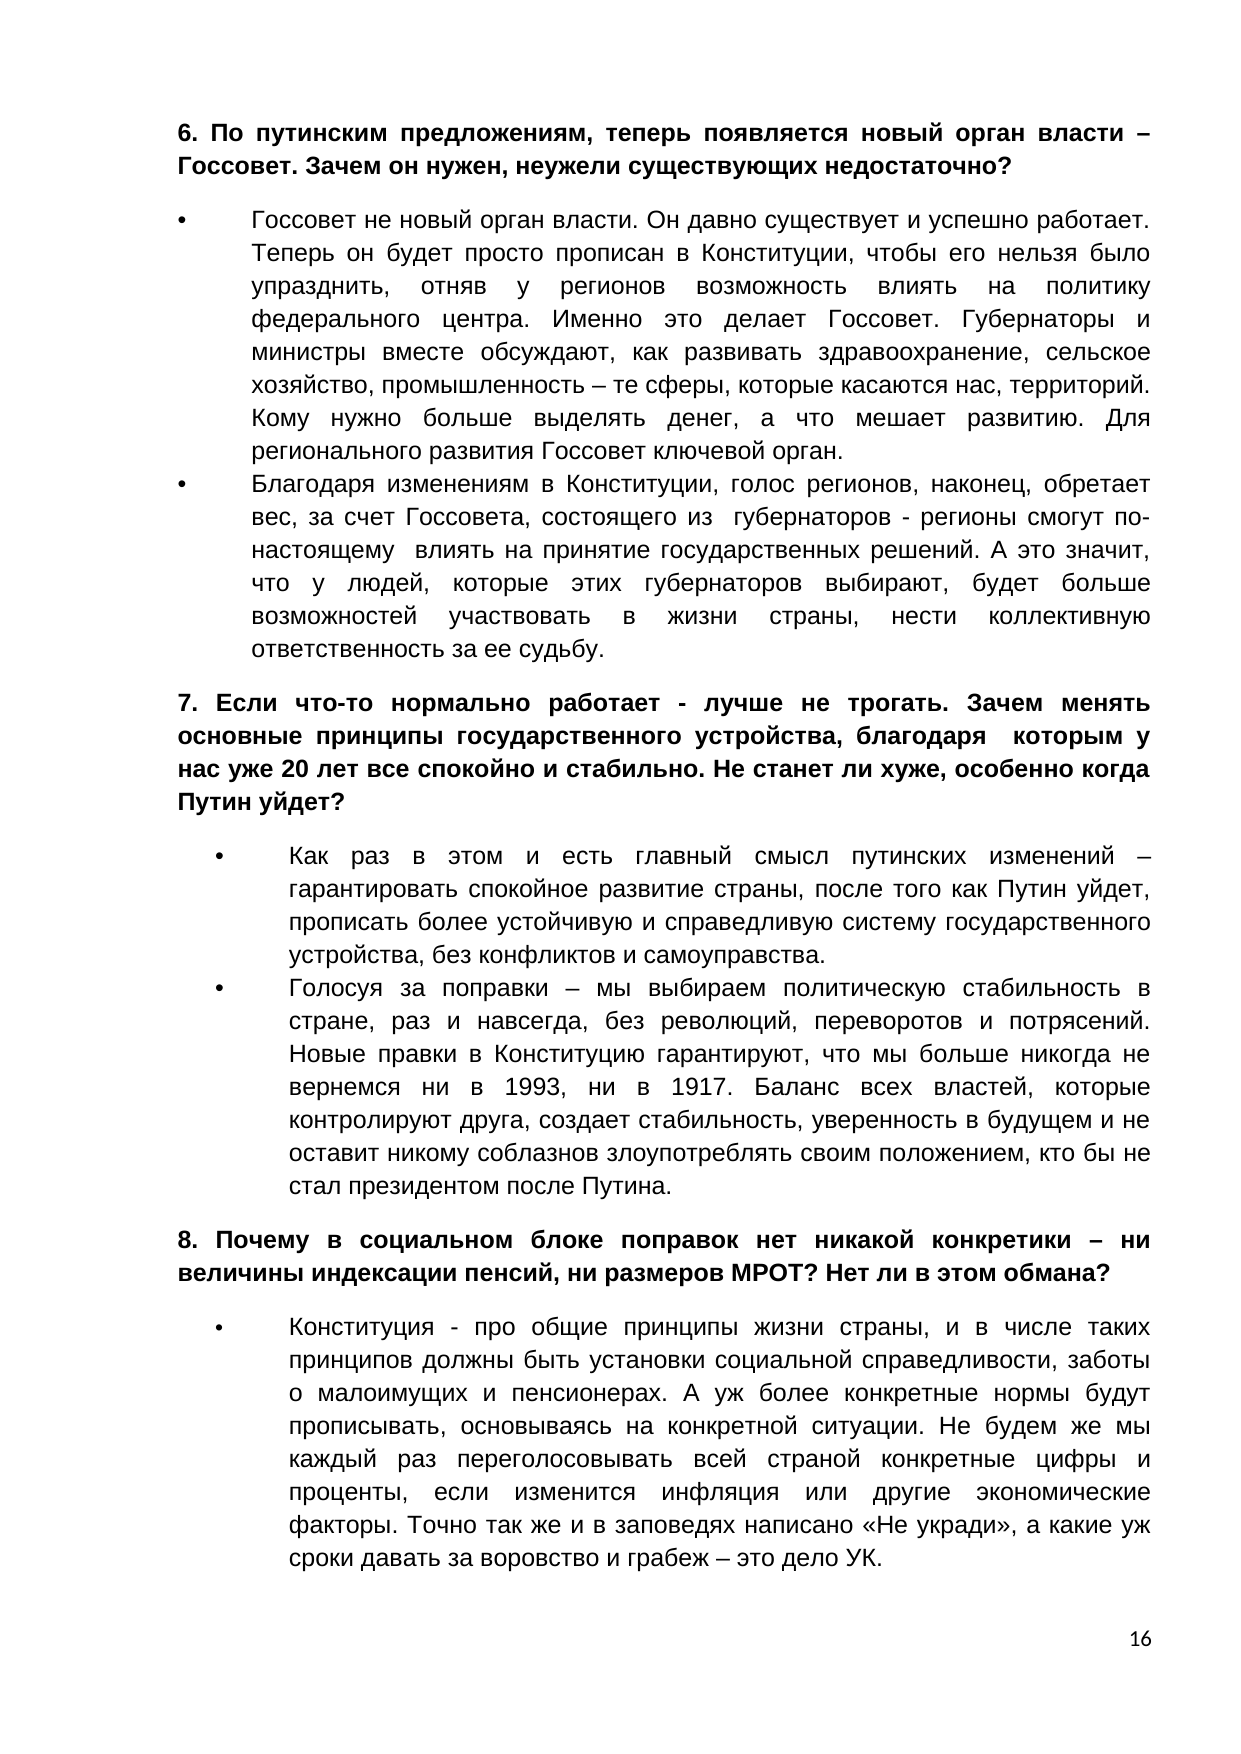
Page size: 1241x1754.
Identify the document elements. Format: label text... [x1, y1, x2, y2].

list Конституция - про общие принципы жизни страны, и в числе таких принципов должны быть установки социальной справедливости, заботы о малоимущих и пенсионерах. А уж более конкретные нормы будут прописывать, основываясь на конкретной ситуации. Не будем же мы каждый раз переголосовывать всей страной конкретные цифры и проценты, если изменится инфляция или другие экономические факторы. Точно так же и в заповедях написано «Не укради», а какие уж сроки давать за воровство и грабеж – это дело УК. [215, 1312, 1152, 1572]
list Госсовет не новый орган власти. Он давно существует и успешно работает. Теперь он будет просто прописан в Конституции, чтобы его нельзя было упразднить, отняв у регионов возможность влиять на политику федерального центра. Именно это делает Госсовет. Губернаторы и министры вместе обсуждают, как развивать здравоохранение, сельское хозяйство, промышленность – те сферы, которые касаются нас, территорий. Кому нужно больше выделять денег, а что мешает развитию. Для регионального развития Госсовет ключевой орган. [177, 205, 1152, 465]
list Благодаря изменениям в Конституции, голос регионов, наконец, обретает вес, за счет Госсовета, состоящего из губернаторов - регионы смогут по-настоящему влиять на принятие государственных решений. А это значит, что у людей, которые этих губернаторов выбирают, будет больше возможностей участвовать в жизни страны, нести коллективную ответственность за ее судьбу. [177, 469, 1152, 663]
list Голосуя за поправки – мы выбираем политическую стабильность в стране, раз и навсегда, без революций, переворотов и потрясений. Новые правки в Конституцию гарантируют, что мы больше никогда не вернемся ни в 1993, ни в 1917. Баланс всех властей, которые контролируют друга, создает стабильность, уверенность в будущем и не оставит никому соблазнов злоупотреблять своим положением, кто бы не стал президентом после Путина. [215, 973, 1152, 1200]
text 7. Если что-то нормально работает - лучше не трогать. Зачем менять основные принципы государственного устройства, благодаря которым у нас уже 20 лет все спокойно и стабильно. Не станет ли хуже, особенно когда Путин уйдет? [177, 688, 1152, 816]
text 6. По путинским предложениям, теперь появляется новый орган власти – Госсовет. Зачем он нужен, неужели существующих недостаточно? [177, 118, 1152, 180]
list Как раз в этом и есть главный смысл путинских изменений – гарантировать спокойное развитие страны, после того как Путин уйдет, прописать более устойчивую и справедливую систему государственного устройства, без конфликтов и самоуправства. [215, 841, 1152, 969]
text 8. Почему в социальном блоке поправок нет никакой конкретики – ни величины индексации пенсий, ни размеров МРОТ? Нет ли в этом обмана? [177, 1225, 1152, 1287]
